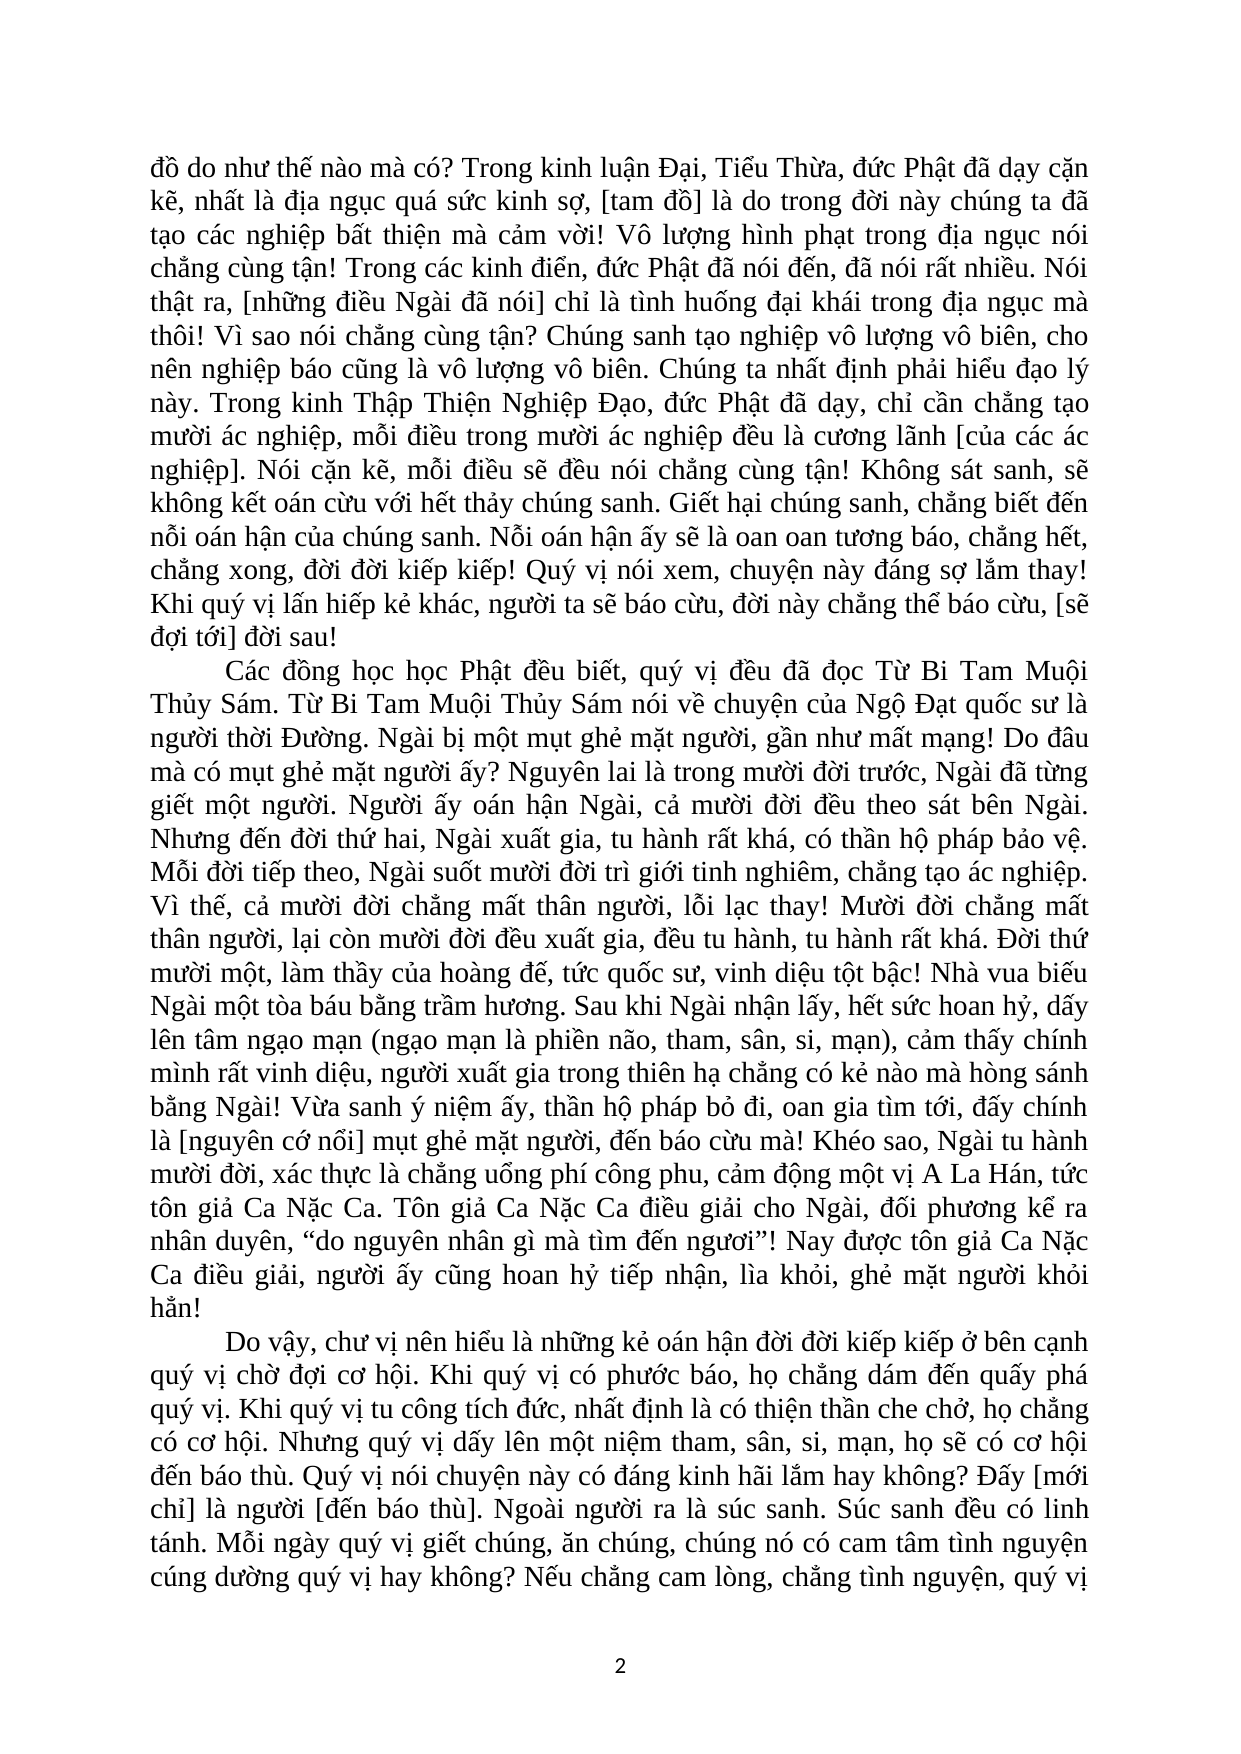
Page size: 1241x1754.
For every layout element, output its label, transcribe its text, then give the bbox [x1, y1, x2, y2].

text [150, 150, 1090, 653]
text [150, 1324, 1090, 1592]
text Các đồng học học Phật đều biết, quý vị đều đã đọc Từ Bi Tam Muội Thủy Sám. Từ Bi Tam Muội Thủy Sám nói về chuyện của Ngộ Đạt quốc sư là người thời Đường. Ngài bị một mụt ghẻ mặt người, gần như mất mạng! Do đâu mà có mụt ghẻ mặt người ấy? Nguyên lai là trong mười đời trước, Ngài đã từng giết một người. Người ấy oán hận Ngài, cả mười đời đều theo sát bên Ngài. Nhưng đến đời thứ hai, Ngài xuất gia, tu hành rất khá, có thần hộ pháp bảo vệ. Mỗi đời tiếp theo, Ngài suốt mười đời trì giới tinh nghiêm, chẳng tạo ác nghiệp. Vì thế, cả mười đời chẳng mất thân người, lỗi lạc thay! Mười đời chẳng mất thân người, lại còn mười đời đều xuất gia, đều tu hành, tu hành rất khá. Đời thứ mười một, làm thầy của hoàng đế, tức quốc sư, vinh diệu tột bậc! Nhà vua biếu Ngài một tòa báu bằng trầm hương. Sau khi Ngài nhận lấy, hết sức hoan hỷ, dấy lên tâm ngạo mạn (ngạo mạn là phiền não, tham, sân, si, mạn), cảm thấy chính mình rất vinh diệu, người xuất gia trong thiên hạ chẳng có kẻ nào mà hòng sánh bằng Ngài! Vừa sanh ý niệm ấy, thần hộ pháp bỏ đi, oan gia tìm tới, đấy chính là [nguyên cớ nổi] mụt ghẻ mặt người, đến báo cừu mà! Khéo sao, Ngài tu hành mười đời, xác thực là chẳng uổng phí công phu, cảm động một vị A La Hán, tức tôn giả Ca Nặc Ca. Tôn giả Ca Nặc Ca điều giải cho Ngài, đối phương kể ra nhân duyên, “do nguyên nhân gì mà tìm đến ngươi”! Nay được tôn giả Ca Nặc Ca điều giải, người ấy cũng hoan hỷ tiếp nhận, lìa khỏi, ghẻ mặt người khỏi hẳn! [150, 653, 1090, 1324]
